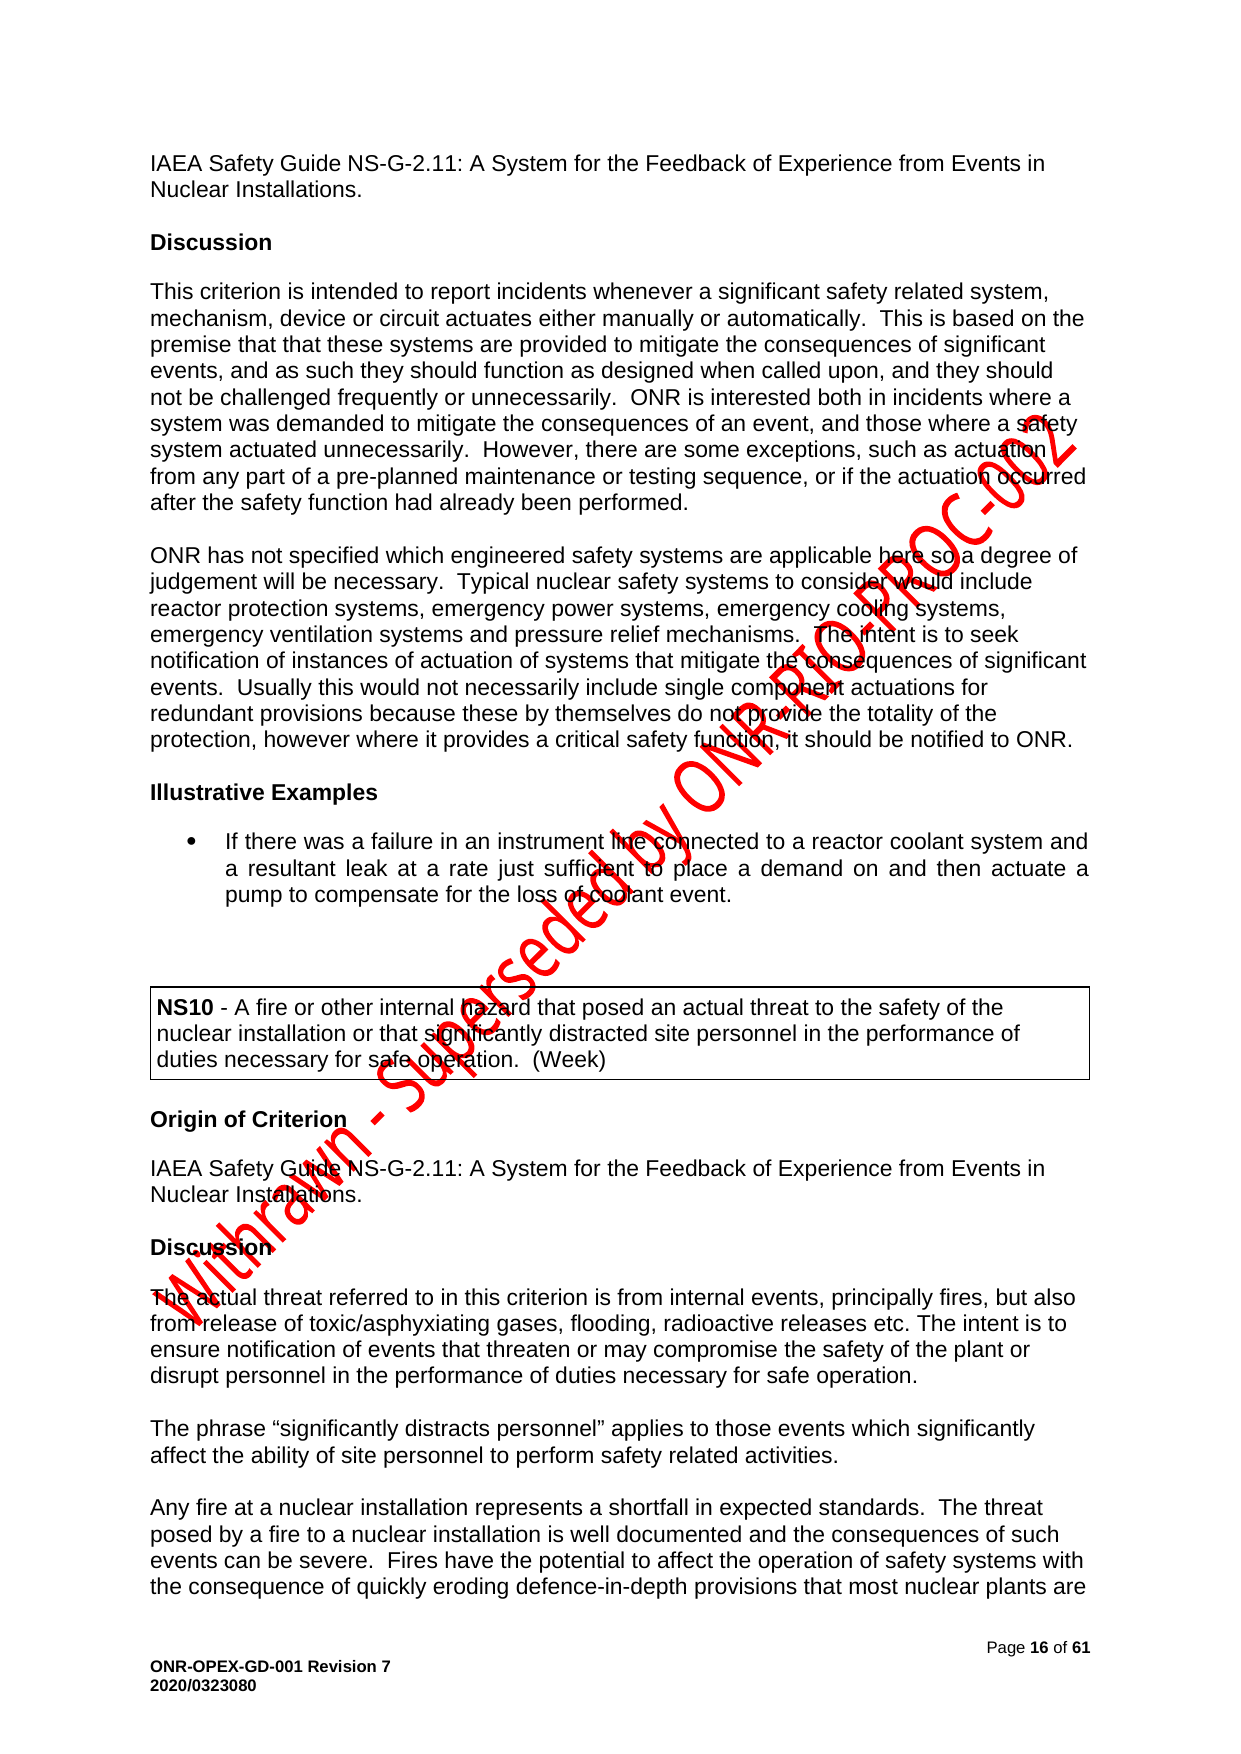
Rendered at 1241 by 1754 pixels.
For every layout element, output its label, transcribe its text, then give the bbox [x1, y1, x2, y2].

text IAEA Safety Guide NS-G-2.11: A System for the Feedback of Experience from Events in Nuclear Installations. [150, 150, 1090, 203]
text Discussion [150, 1234, 1090, 1261]
text This criterion is intended to report incidents whenever a significant safety related system, mechanism, device or circuit actuates either manually or automatically. This is based on the premise that that these systems are provided to mitigate the consequences of significant events, and as such they should function as designed when called upon, and they should not be challenged frequently or unnecessarily. ONR is interested both in incidents where a system was demanded to mitigate the consequences of an event, and those where a safety system actuated unnecessarily. However, there are some exceptions, such as actuation from any part of a pre-planned maintenance or testing sequence, or if the actuation occurred after the safety function had already been performed. [150, 278, 1090, 516]
text The phrase “significantly distracts personnel” applies to those events which significantly affect the ability of site personnel to perform safety related activities. [150, 1415, 1090, 1468]
table_header NS10 - A fire or other internal hazard that posed an actual threat to the safety of the nuclear installation or that significantly distracted site personnel in the performance of duties necessary for safe operation. (Week) [151, 988, 1089, 1078]
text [150, 1494, 1090, 1600]
list If there was a failure in an instrument line connected to a reactor coolant system and a resultant leak at a rate just sufficient to place a demand on and then actuate a pump to compensate for the loss of coolant event. [187, 828, 1090, 907]
text Discussion [150, 229, 1090, 255]
text IAEA Safety Guide NS-G-2.11: A System for the Feedback of Experience from Events in Nuclear Installations. [150, 1155, 1090, 1208]
text Origin of Criterion [150, 1106, 1090, 1132]
text The actual threat referred to in this criterion is from internal events, principally fires, but also from release of toxic/asphyxiating gases, flooding, radioactive releases etc. The intent is to ensure notification of events that threaten or may compromise the safety of the plant or disrupt personnel in the performance of duties necessary for safe operation. [150, 1283, 1090, 1389]
text Illustrative Examples [150, 779, 1090, 805]
text ONR has not specified which engineered safety systems are applicable here so a degree of judgement will be necessary. Typical nuclear safety systems to consider would include reactor protection systems, emergency power systems, emergency cooling systems, emergency ventilation systems and pressure relief mechanisms. The intent is to seek notification of instances of actuation of systems that mitigate the consequences of significant events. Usually this would not necessarily include single component actuations for redundant provisions because these by themselves do not provide the totality of the protection, however where it provides a critical safety function, it should be notified to ONR. [150, 542, 1090, 753]
